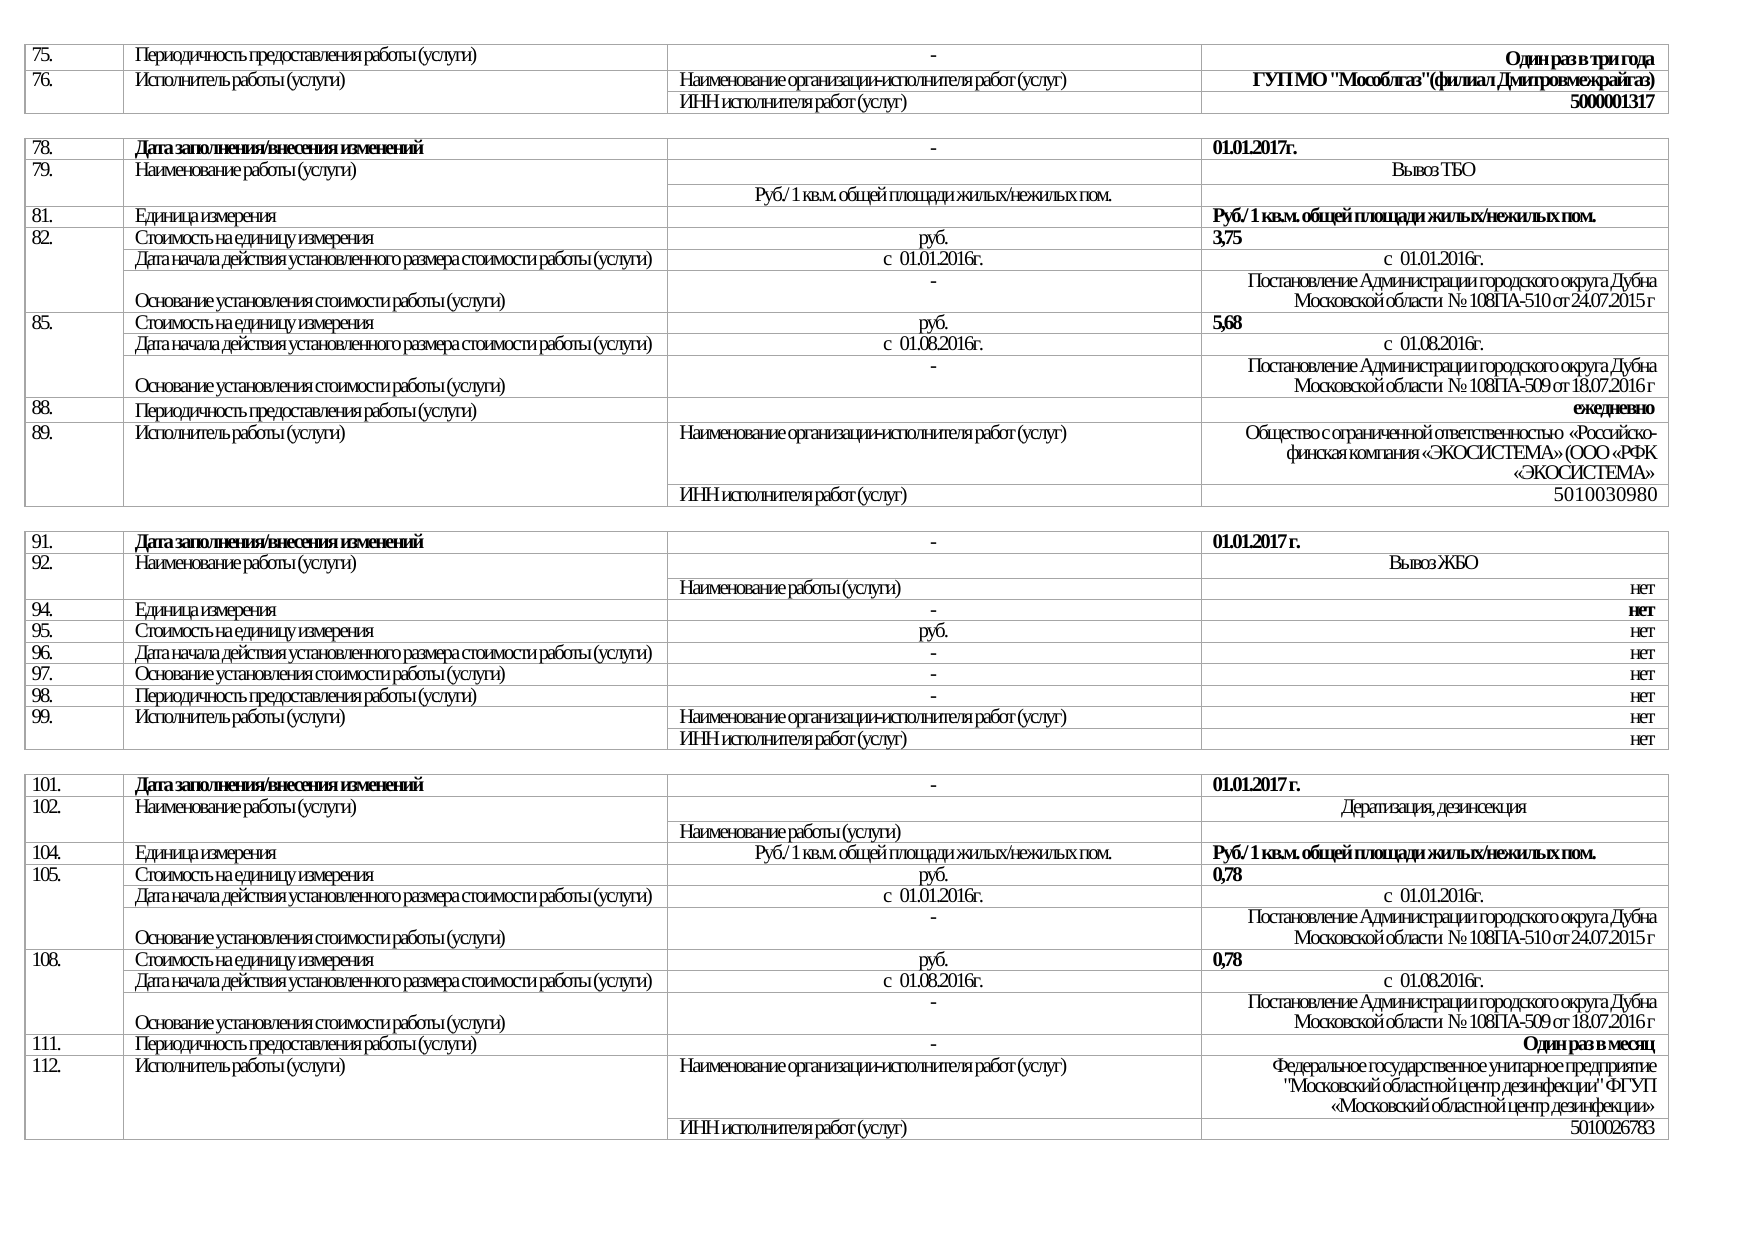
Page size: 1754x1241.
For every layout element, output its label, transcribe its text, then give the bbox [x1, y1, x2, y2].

table_cell Дата начала действия установленного размера стоимости работы (услуги) [124, 643, 667, 663]
table_cell с 01.08.2016г. [1202, 971, 1668, 992]
table_cell руб. [668, 865, 1201, 885]
table_cell Периодичность предоставления работы (услуги) [124, 398, 667, 422]
table_cell Руб./ 1 кв.м. общей площади жилых/нежилых пом. [1202, 207, 1668, 227]
table_cell Постановление Администрации городского округа Дубна Московской области № 108ПА-509 от 18.07.2016 г [1202, 356, 1668, 397]
table_cell 5010030980 [1202, 485, 1668, 506]
table_cell Федеральное государственное унитарное предприятие "Московский областной центр дезинфекции" ФГУП «Московский областной центр дезинфекции» [1202, 1056, 1668, 1117]
table_cell ИНН исполнителя работ (услуг) [668, 92, 1201, 112]
table_cell с 01.01.2016г. [668, 886, 1201, 907]
table_cell нет [1202, 621, 1668, 642]
table_header [26, 775, 123, 796]
table_cell Дата начала действия установленного размера стоимости работы (услуги) [124, 886, 667, 907]
table_cell [26, 600, 123, 620]
table_cell Наименование работы (услуги) [668, 822, 1201, 842]
table_cell [26, 643, 123, 663]
table_cell Один раз в три года [1202, 45, 1668, 69]
table_cell - [668, 45, 1201, 69]
table_cell с 01.01.2016г. [668, 250, 1201, 270]
table_header 01.01.2017 г. [1202, 532, 1668, 552]
table_header 01.01.2017 г. [1202, 775, 1668, 796]
table_cell Стоимость на единицу измерения [124, 313, 667, 333]
table_cell руб. [668, 313, 1201, 333]
table_cell [668, 398, 1201, 422]
table_cell Дератизация, дезинсекция [1202, 797, 1668, 821]
table_cell руб. [668, 621, 1201, 642]
table_cell Постановление Администрации городского округа Дубна Московской области № 108ПА-510 от 24.07.2015 г [1202, 271, 1668, 312]
table_cell Вывоз ТБО [1202, 160, 1668, 184]
table_cell 5000001317 [1202, 92, 1668, 112]
table_cell Основание установления стоимости работы (услуги) [124, 664, 667, 685]
table_header Дата заполнения/внесения изменений [124, 775, 667, 796]
table_header - [668, 532, 1201, 552]
table_cell Стоимость на единицу измерения [124, 950, 667, 970]
table_cell [668, 554, 1201, 577]
table_cell Основание установления стоимости работы (услуги) [124, 908, 667, 949]
table_cell Постановление Администрации городского округа Дубна Московской области № 108ПА-509 от 18.07.2016 г [1202, 993, 1668, 1033]
table_cell Стоимость на единицу измерения [124, 228, 667, 248]
table_cell руб. [668, 950, 1201, 970]
table_header - [668, 139, 1201, 159]
table_cell [26, 621, 123, 642]
table_cell Периодичность предоставления работы (услуги) [124, 45, 667, 69]
table_cell [26, 797, 123, 842]
table_cell Дата начала действия установленного размера стоимости работы (услуги) [124, 971, 667, 992]
table_cell - [668, 600, 1201, 620]
table_cell ежедневно [1202, 398, 1668, 422]
table_cell нет [1202, 686, 1668, 706]
table_cell [26, 313, 123, 397]
table_cell [26, 228, 123, 312]
table_cell [1202, 185, 1668, 206]
table_cell руб. [668, 228, 1201, 248]
table_cell Наименование работы (услуги) [668, 579, 1201, 599]
table_cell [668, 797, 1201, 821]
table_cell [26, 554, 123, 599]
table_cell - [668, 643, 1201, 663]
table_cell [26, 423, 123, 506]
table_cell Стоимость на единицу измерения [124, 621, 667, 642]
table_cell с 01.08.2016г. [1202, 334, 1668, 355]
table_cell с 01.01.2016г. [1202, 250, 1668, 270]
table_cell Наименование организации-исполнителя работ (услуг) [668, 71, 1201, 91]
table_cell Общество с ограниченной ответственностью «Российско-финская компания «ЭКОСИСТЕМА» (ООО «РФК «ЭКОСИСТЕМА» [1202, 423, 1668, 484]
table_header Дата заполнения/внесения изменений [124, 532, 667, 552]
table_cell Основание установления стоимости работы (услуги) [124, 271, 667, 312]
table_cell Наименование работы (услуги) [124, 554, 667, 599]
table_cell Наименование работы (услуги) [124, 797, 667, 842]
table_cell ГУП МО "Мособлгаз"(филиал Дмитровмежрайгаз) [1202, 71, 1668, 91]
table_cell Исполнитель работы (услуги) [124, 707, 667, 749]
table_cell [1202, 822, 1668, 842]
table_cell [26, 843, 123, 864]
table_cell Единица измерения [124, 843, 667, 864]
table_header - [668, 775, 1201, 796]
table_cell 5,68 [1202, 313, 1668, 333]
table_cell Вывоз ЖБО [1202, 554, 1668, 577]
table_cell Наименование организации-исполнителя работ (услуг) [668, 707, 1201, 728]
table_cell нет [1202, 643, 1668, 663]
table_header [26, 532, 123, 552]
table_cell нет [1202, 579, 1668, 599]
table_cell нет [1202, 729, 1668, 749]
table_cell Единица измерения [124, 600, 667, 620]
table_cell Стоимость на единицу измерения [124, 865, 667, 885]
table_cell - [668, 356, 1201, 397]
table_cell нет [1202, 664, 1668, 685]
table_cell ИНН исполнителя работ (услуг) [668, 729, 1201, 749]
table_cell Наименование организации-исполнителя работ (услуг) [668, 423, 1201, 484]
table_cell с 01.01.2016г. [1202, 886, 1668, 907]
table_cell Руб./ 1 кв.м. общей площади жилых/нежилых пом. [668, 185, 1201, 206]
table_cell с 01.08.2016г. [668, 971, 1201, 992]
table_cell [668, 160, 1201, 184]
table_header 01.01.2017г. [1202, 139, 1668, 159]
table_cell [26, 1056, 123, 1139]
table_cell - [668, 1035, 1201, 1055]
table_cell нет [1202, 707, 1668, 728]
table_cell - [668, 664, 1201, 685]
table_cell - [668, 993, 1201, 1033]
table_cell Исполнитель работы (услуги) [124, 423, 667, 506]
table_cell Основание установления стоимости работы (услуги) [124, 993, 667, 1033]
table_cell Руб./ 1 кв.м. общей площади жилых/нежилых пом. [1202, 843, 1668, 864]
table_cell - [668, 908, 1201, 949]
table_cell [26, 398, 123, 422]
table_cell - [668, 686, 1201, 706]
table_cell Исполнитель работы (услуги) [124, 71, 667, 112]
table_cell с 01.08.2016г. [668, 334, 1201, 355]
table_cell [26, 207, 123, 227]
table_cell - [668, 271, 1201, 312]
table_cell [26, 664, 123, 685]
table_header Дата заполнения/внесения изменений [124, 139, 667, 159]
table_cell 5010026783 [1202, 1119, 1668, 1139]
table_cell Единица измерения [124, 207, 667, 227]
table_cell [668, 207, 1201, 227]
table_cell Один раз в месяц [1202, 1035, 1668, 1055]
table_cell 0,78 [1202, 950, 1668, 970]
table_cell Наименование работы (услуги) [124, 160, 667, 206]
table_cell Периодичность предоставления работы (услуги) [124, 686, 667, 706]
table_cell [26, 865, 123, 949]
table_cell нет [1202, 600, 1668, 620]
table_header [26, 139, 123, 159]
table_cell [26, 1035, 123, 1055]
table_cell [26, 71, 123, 112]
table_cell [26, 686, 123, 706]
table_cell [26, 707, 123, 749]
table_cell Основание установления стоимости работы (услуги) [124, 356, 667, 397]
table_cell Исполнитель работы (услуги) [124, 1056, 667, 1139]
table_cell Периодичность предоставления работы (услуги) [124, 1035, 667, 1055]
table_cell 3,75 [1202, 228, 1668, 248]
table_cell Постановление Администрации городского округа Дубна Московской области № 108ПА-510 от 24.07.2015 г [1202, 908, 1668, 949]
table_cell Руб./ 1 кв.м. общей площади жилых/нежилых пом. [668, 843, 1201, 864]
table_cell Дата начала действия установленного размера стоимости работы (услуги) [124, 334, 667, 355]
table_cell [26, 950, 123, 1033]
table_cell 0,78 [1202, 865, 1668, 885]
table_cell [26, 45, 123, 69]
table_cell ИНН исполнителя работ (услуг) [668, 485, 1201, 506]
table_cell Дата начала действия установленного размера стоимости работы (услуги) [124, 250, 667, 270]
table_cell ИНН исполнителя работ (услуг) [668, 1119, 1201, 1139]
table_cell Наименование организации-исполнителя работ (услуг) [668, 1056, 1201, 1117]
table_cell [26, 160, 123, 206]
